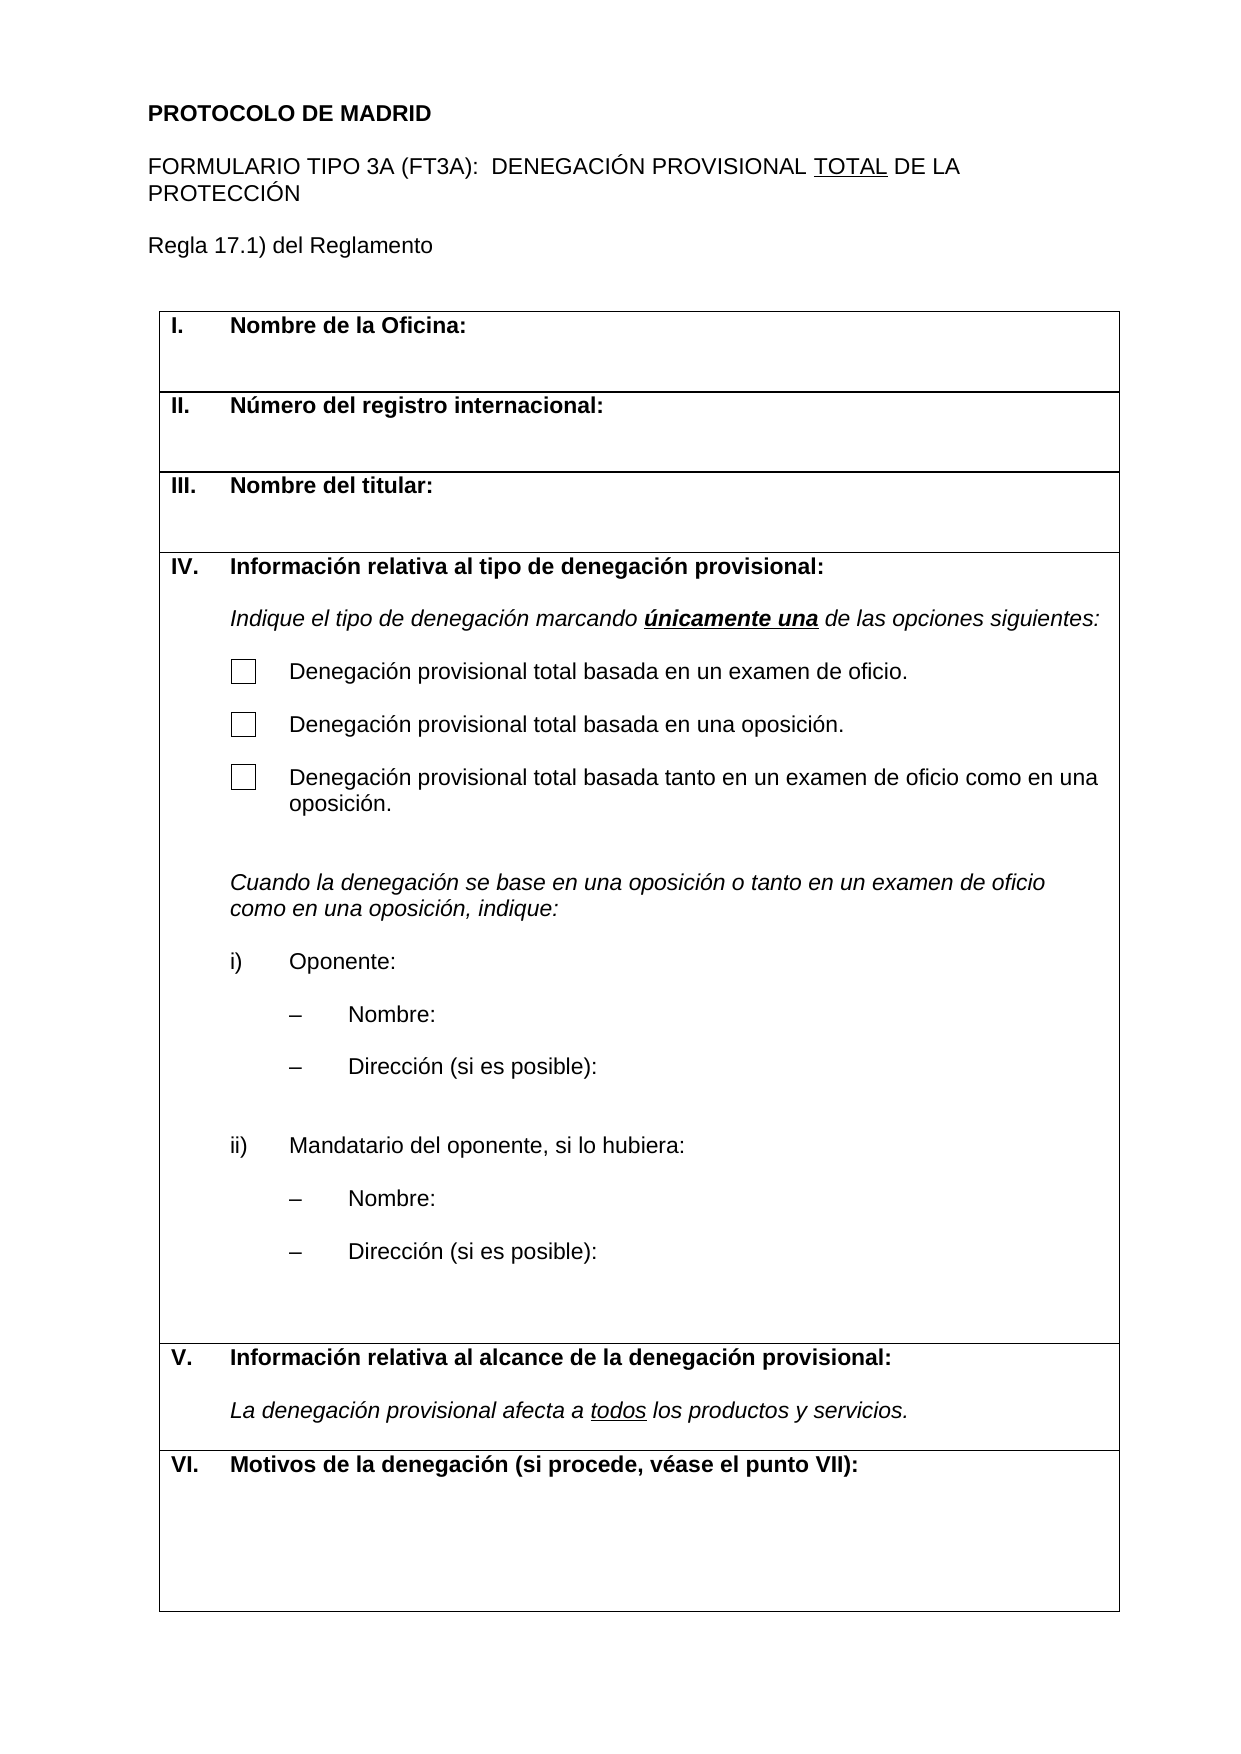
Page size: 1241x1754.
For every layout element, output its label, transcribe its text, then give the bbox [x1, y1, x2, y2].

text Regla 17.1) del Reglamento [148, 232, 1092, 258]
text PROTOCOLO DE MADRID [148, 100, 1092, 127]
table_header I. Nombre de la Oficina: [160, 312, 1119, 391]
text FORMULARIO TIPO 3A (FT3A): DENEGACIÓN PROVISIONAL TOTAL DE LA PROTECCIÓN [148, 153, 1092, 206]
table_cell II. Número del registro internacional: [160, 393, 1119, 471]
table_cell III. Nombre del titular: [160, 473, 1119, 552]
table_cell IV. Información relativa al tipo de denegación provisional: Indique el tipo de denegación marcando únicamente una de las opciones siguientes: Denegación provisional total basada en un examen de oficio. Denegación provisional total basada en una oposición. Denegación provisional total basada tanto en un examen de oficio como en una oposición. Cuando la denegación se base en una oposición o tanto en un examen de oficio como en una oposición, indique: i) Oponente: – Nombre: – Dirección (si es posible): ii) Mandatario del oponente, si lo hubiera: – Nombre: – Dirección (si es posible): [160, 553, 1119, 1343]
table_cell VI. Motivos de la denegación (si procede, véase el punto VII): [160, 1451, 1119, 1611]
table_cell V. Información relativa al alcance de la denegación provisional: La denegación provisional afecta a todos los productos y servicios. [160, 1344, 1119, 1450]
